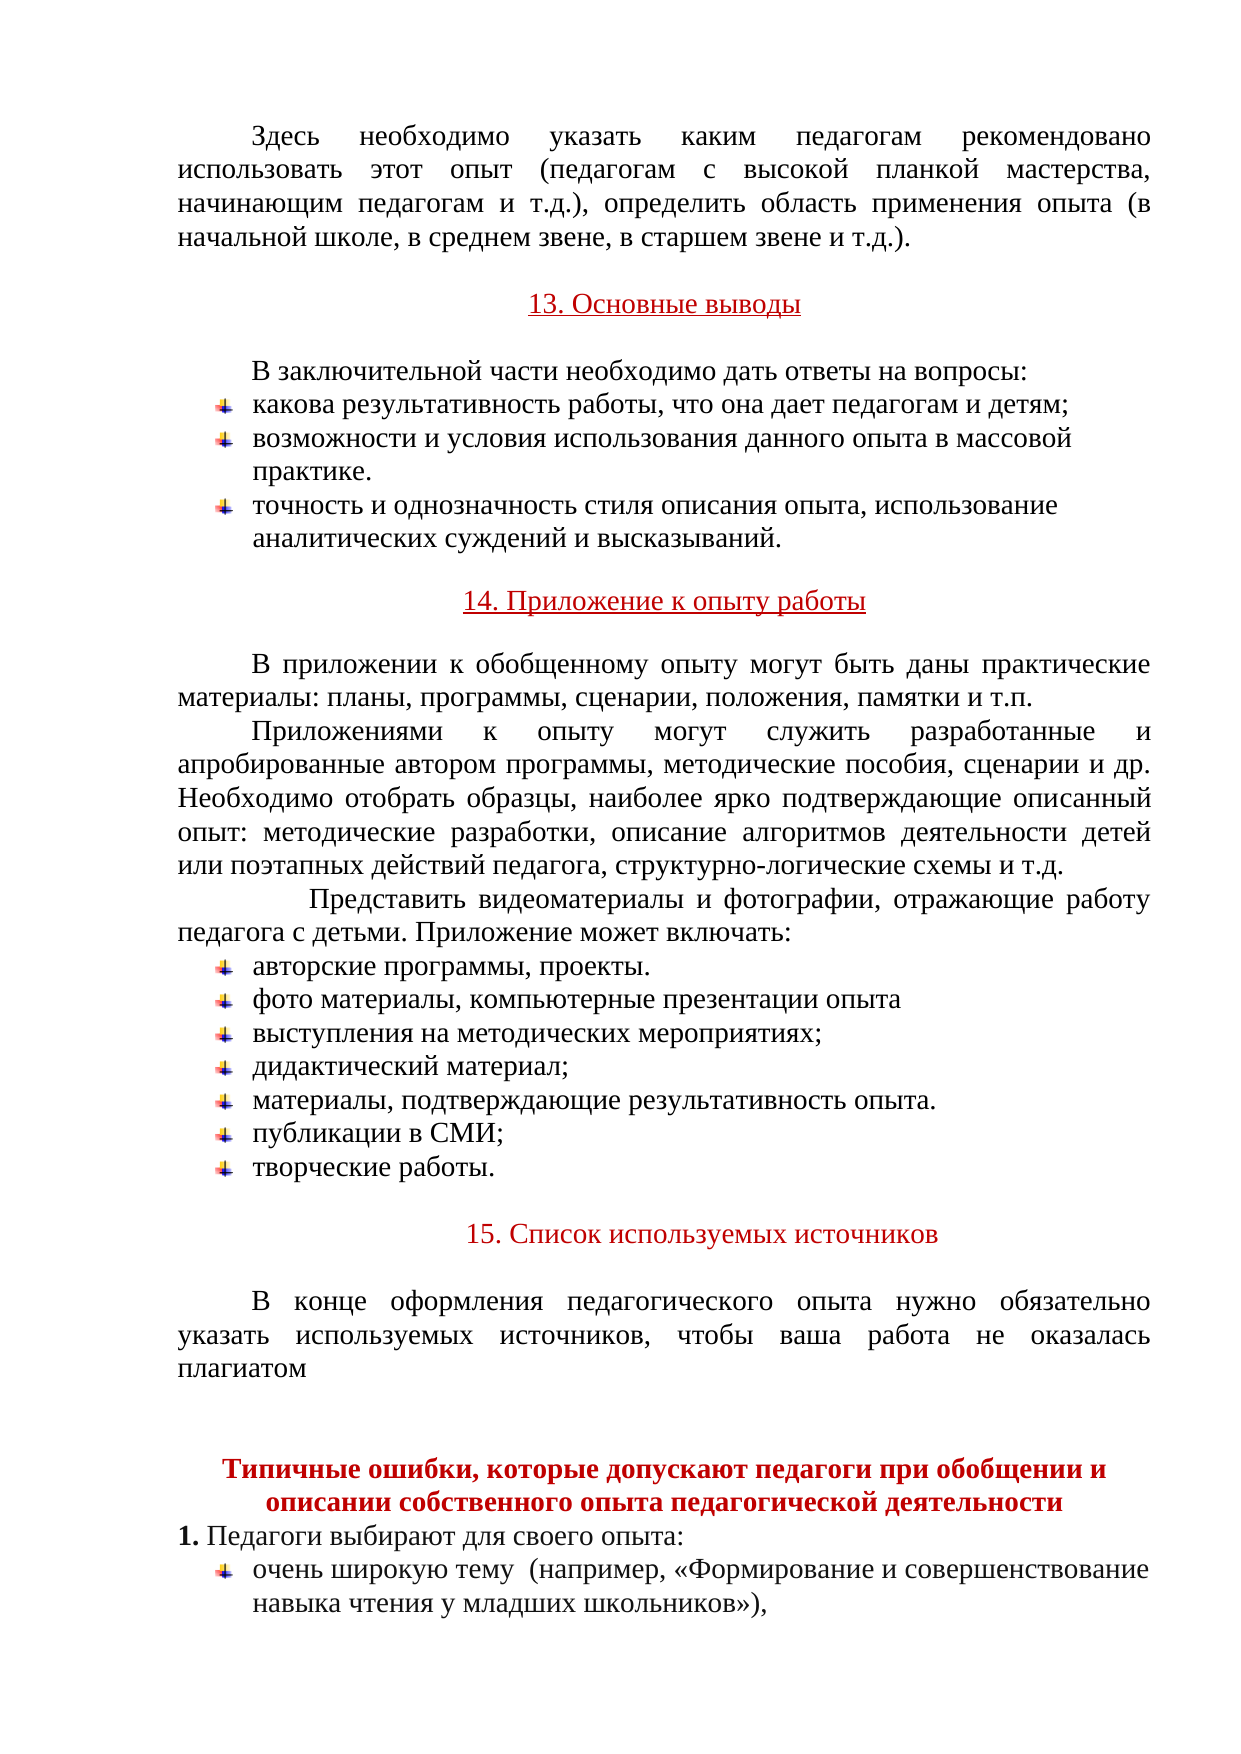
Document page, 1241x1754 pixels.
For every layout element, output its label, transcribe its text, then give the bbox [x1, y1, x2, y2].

text Здесь необходимо указать каким педагогам рекомендовано использовать этот опыт (педагогам с высокой планкой мастерства, начинающим педагогам и т.д.), определить область применения опыта (в начальной школе, в среднем звене, в старшем звене и т.д.). [177, 118, 1152, 252]
picture [215, 1126, 233, 1143]
picture [215, 1562, 233, 1579]
list 15. Список используемых источников [252, 1216, 1152, 1250]
picture [215, 1025, 233, 1043]
text 1. Педагоги выбирают для своего опыта: [177, 1518, 1152, 1552]
picture [215, 958, 233, 976]
text В заключительной части необходимо дать ответы на вопросы: [177, 353, 1152, 386]
text В приложении к обобщенному опыту могут быть даны практические материалы: планы, программы, сценарии, положения, памятки и т.п. [177, 646, 1152, 713]
picture [215, 1059, 233, 1076]
text 13. Основные выводы [177, 286, 1152, 319]
text Представить видеоматериалы и фотографии, отражающие работу педагога с детьми. Приложение может включать: [177, 881, 1152, 948]
picture [215, 497, 233, 515]
picture [215, 1092, 233, 1110]
text Типичные ошибки, которые допускают педагоги при обобщении и описании собственного опыта педагогической деятельности [177, 1451, 1152, 1518]
picture [215, 430, 233, 448]
list дидактический материал; [215, 1048, 1152, 1082]
list материалы, подтверждающие результативность опыта. [215, 1082, 1152, 1116]
list В конце оформления педагогического опыта нужно обязательно указать используемых источников, чтобы ваша работа не оказалась плагиатом [177, 1283, 1152, 1384]
picture [215, 992, 233, 1009]
list точность и однозначность стиля описания опыта, использование аналитических суждений и высказываний. [215, 487, 1152, 554]
text Приложениями к опыту могут служить разработанные и апробированные автором программы, методические пособия, сценарии и др. Необходимо отобрать образцы, наиболее ярко подтверждающие описанный опыт: методические разработки, описание алгоритмов деятельности детей или поэтапных действий педагога, структурно-логические схемы и т.д. [177, 713, 1152, 881]
picture [215, 397, 233, 414]
list какова результативность работы, что она дает педагогам и детям; [215, 386, 1152, 420]
list возможности и условия использования данного опыта в массовой практике. [215, 420, 1152, 487]
list очень широкую тему (например, «Формирование и совершенствование навыка чтения у младших школьников»), [215, 1552, 1152, 1619]
picture [215, 1159, 233, 1177]
list выступления на методических мероприятиях; [215, 1015, 1152, 1048]
list авторские программы, проекты. [215, 948, 1152, 981]
list фото материалы, компьютерные презентации опыта [215, 981, 1152, 1015]
list творческие работы. [215, 1149, 1152, 1183]
list публикации в СМИ; [215, 1116, 1152, 1149]
text 14. Приложение к опыту работы [177, 583, 1152, 617]
